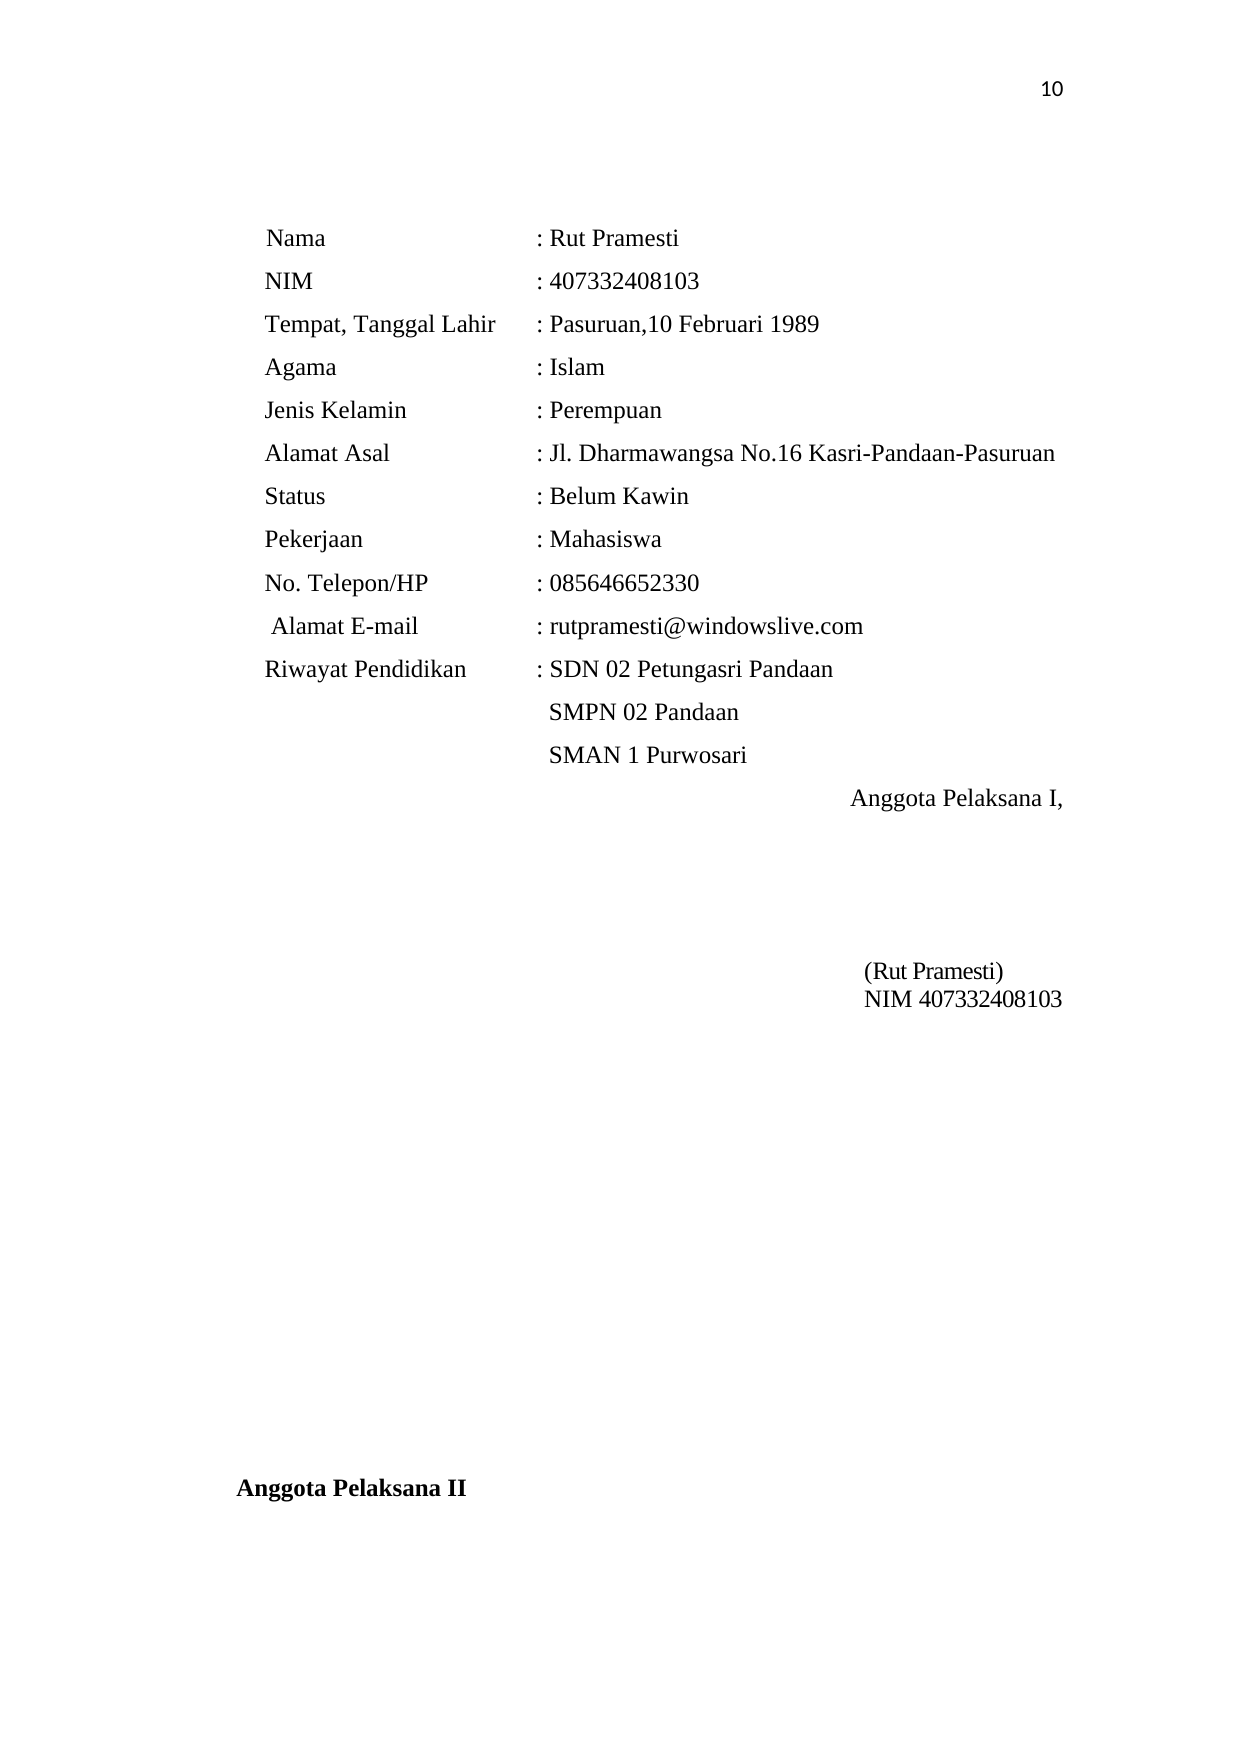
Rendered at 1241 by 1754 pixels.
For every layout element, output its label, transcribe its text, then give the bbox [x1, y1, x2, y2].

text (Rut Pramesti) [761, 956, 1063, 984]
text SMPN 02 Pandaan [236, 697, 1063, 726]
text Status : Belum Kawin [236, 481, 1063, 510]
text Jenis Kelamin : Perempuan [236, 395, 1063, 424]
text Anggota Pelaksana I, [236, 783, 1063, 812]
text Alamat E-mail : rutpramesti@windowslive.com [236, 611, 1063, 639]
text No. Telepon/HP : 085646652330 [236, 568, 1063, 596]
text SMAN 1 Purwosari [236, 740, 1063, 769]
text Pekerjaan : Mahasiswa [236, 524, 1063, 553]
text Anggota Pelaksana II [236, 1473, 1063, 1502]
text NIM 407332408103 [236, 984, 1063, 1013]
text NIM : 407332408103 [236, 266, 1063, 294]
text Agama : Islam [236, 352, 1063, 381]
text Riwayat Pendidikan : SDN 02 Petungasri Pandaan [236, 654, 1063, 683]
text Tempat, Tanggal Lahir : Pasuruan,10 Februari 1989 [236, 309, 1063, 338]
list Nama : Rut Pramesti [236, 223, 1063, 251]
text Alamat Asal : Jl. Dharmawangsa No.16 Kasri-Pandaan-Pasuruan [236, 438, 1063, 467]
